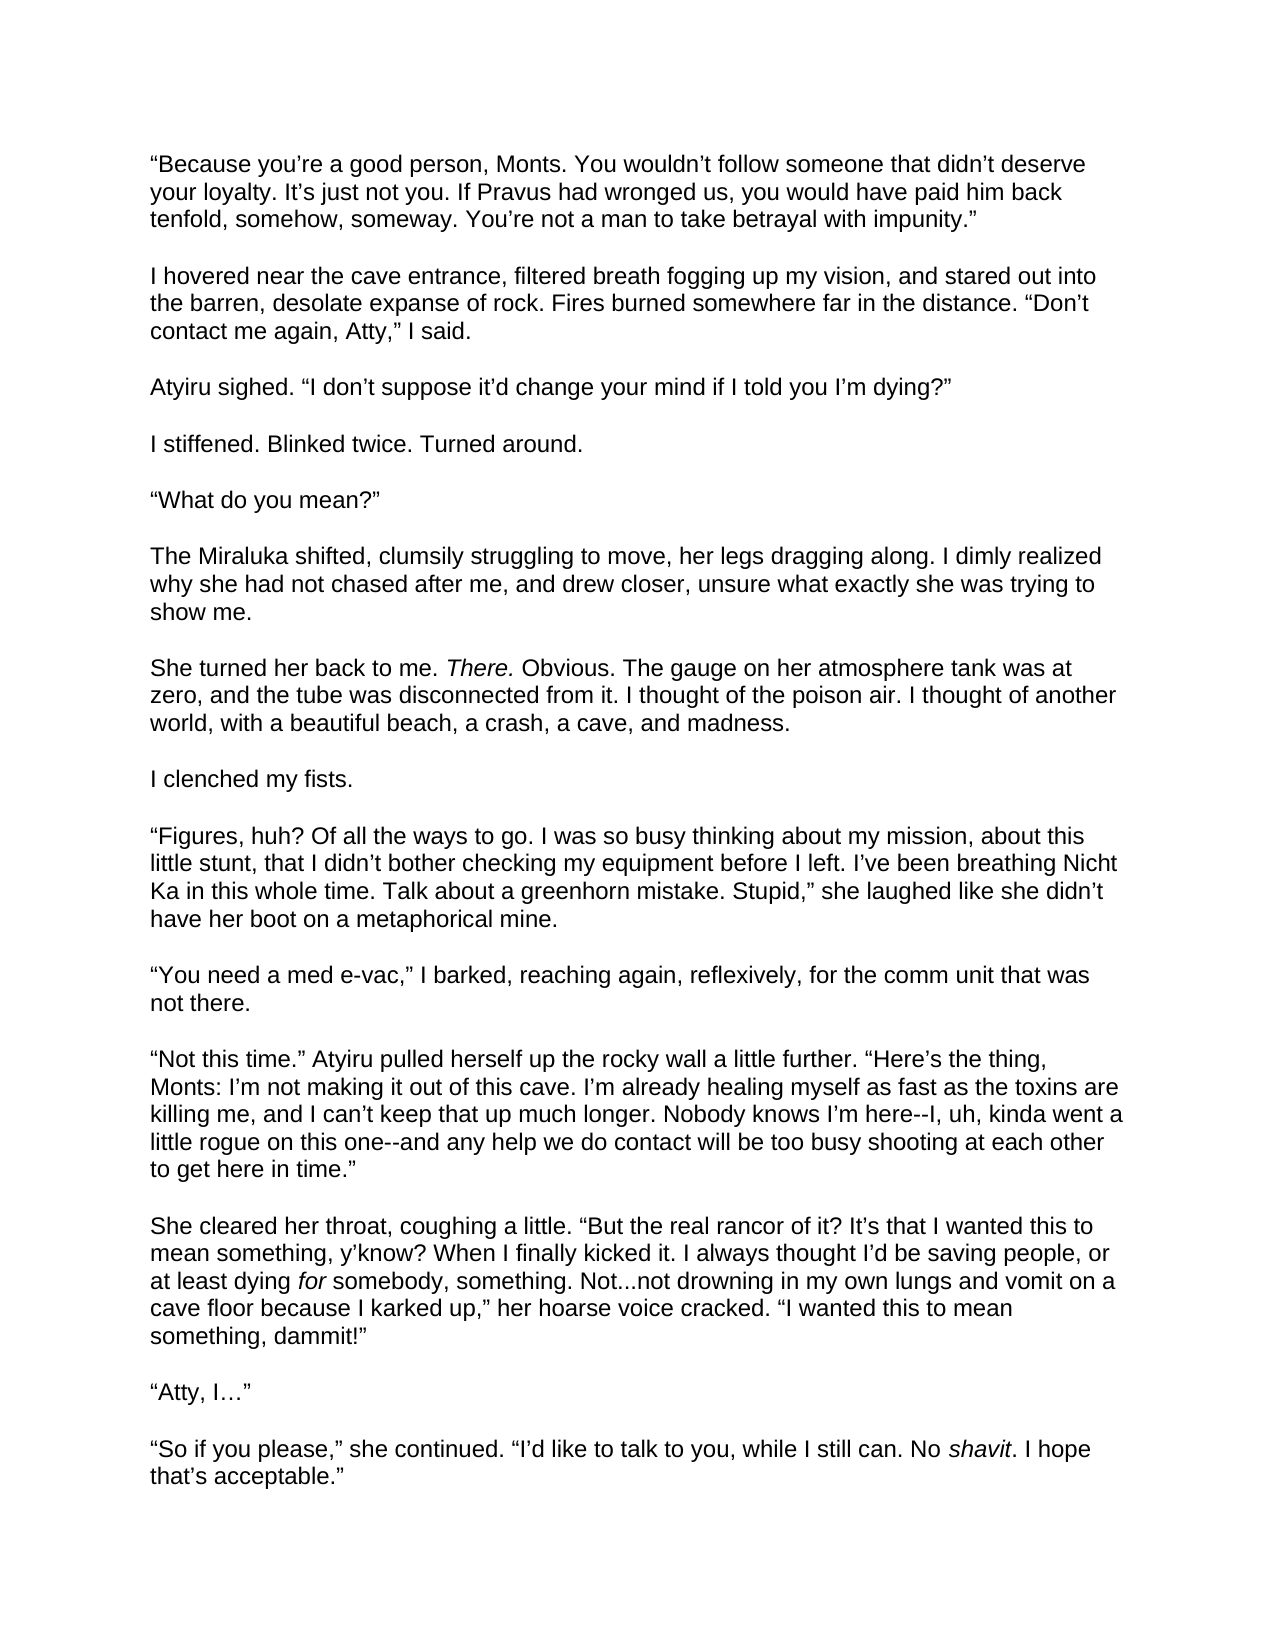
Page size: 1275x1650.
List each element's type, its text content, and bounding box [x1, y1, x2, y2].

text She cleared her throat, coughing a little. “But the real rancor of it? It’s that I wanted this to mean something, y’know? When I finally kicked it. I always thought I’d be saving people, or at least dying for somebody, something. Not...not drowning in my own lungs and vomit on a cave floor because I karked up,” her hoarse voice cracked. “I wanted this to mean something, dammit!” [150, 1212, 1125, 1349]
text She turned her back to me. There. Obvious. The gauge on her atmosphere tank was at zero, and the tube was disconnected from it. I thought of the poison air. I thought of another world, with a beautiful beach, a crash, a cave, and madness. [150, 654, 1125, 737]
text “You need a med e-vac,” I barked, reaching again, reflexively, for the comm unit that was not there. [150, 961, 1125, 1016]
text “Atty, I…” [150, 1378, 1125, 1406]
text The Miraluka shifted, clumsily struggling to move, her legs dragging along. I dimly realized why she had not chased after me, and drew closer, unsure what exactly she was trying to show me. [150, 542, 1125, 625]
text I stiffened. Blinked twice. Turned around. [150, 429, 1125, 457]
text I clenched my fists. [150, 765, 1125, 793]
text “Figures, huh? Of all the ways to go. I was so busy thinking about my mission, about this little stunt, that I didn’t bother checking my equipment before I left. I’ve been breathing Nicht Ka in this whole time. Talk about a greenhorn mistake. Stupid,” she laughed like she didn’t have her boot on a metaphorical mine. [150, 822, 1125, 932]
text “Not this time.” Atyiru pulled herself up the rocky wall a little further. “Here’s the thing, Monts: I’m not making it out of this cave. I’m already healing myself as fast as the toxins are killing me, and I can’t keep that up much longer. Nobody knows I’m here--I, uh, kinda went a little rogue on this one--and any help we do contact will be too busy shooting at each other to get here in time.” [150, 1045, 1125, 1183]
text “What do you mean?” [150, 486, 1125, 513]
text “Because you’re a good person, Monts. You wouldn’t follow someone that didn’t deserve your loyalty. It’s just not you. If Pravus had wronged us, you would have paid him back tenfold, somehow, someway. You’re not a man to take betrayal with impunity.” [150, 150, 1125, 233]
text Atyiru sighed. “I don’t suppose it’d change your mind if I told you I’m dying?” [150, 373, 1125, 401]
text “So if you please,” she continued. “I’d like to talk to you, while I still can. No shavit. I hope that’s acceptable.” [150, 1435, 1125, 1490]
text I hovered near the cave entrance, filtered breath fogging up my vision, and stared out into the barren, desolate expanse of rock. Fires burned somewhere far in the distance. “Don’t contact me again, Atty,” I said. [150, 262, 1125, 344]
